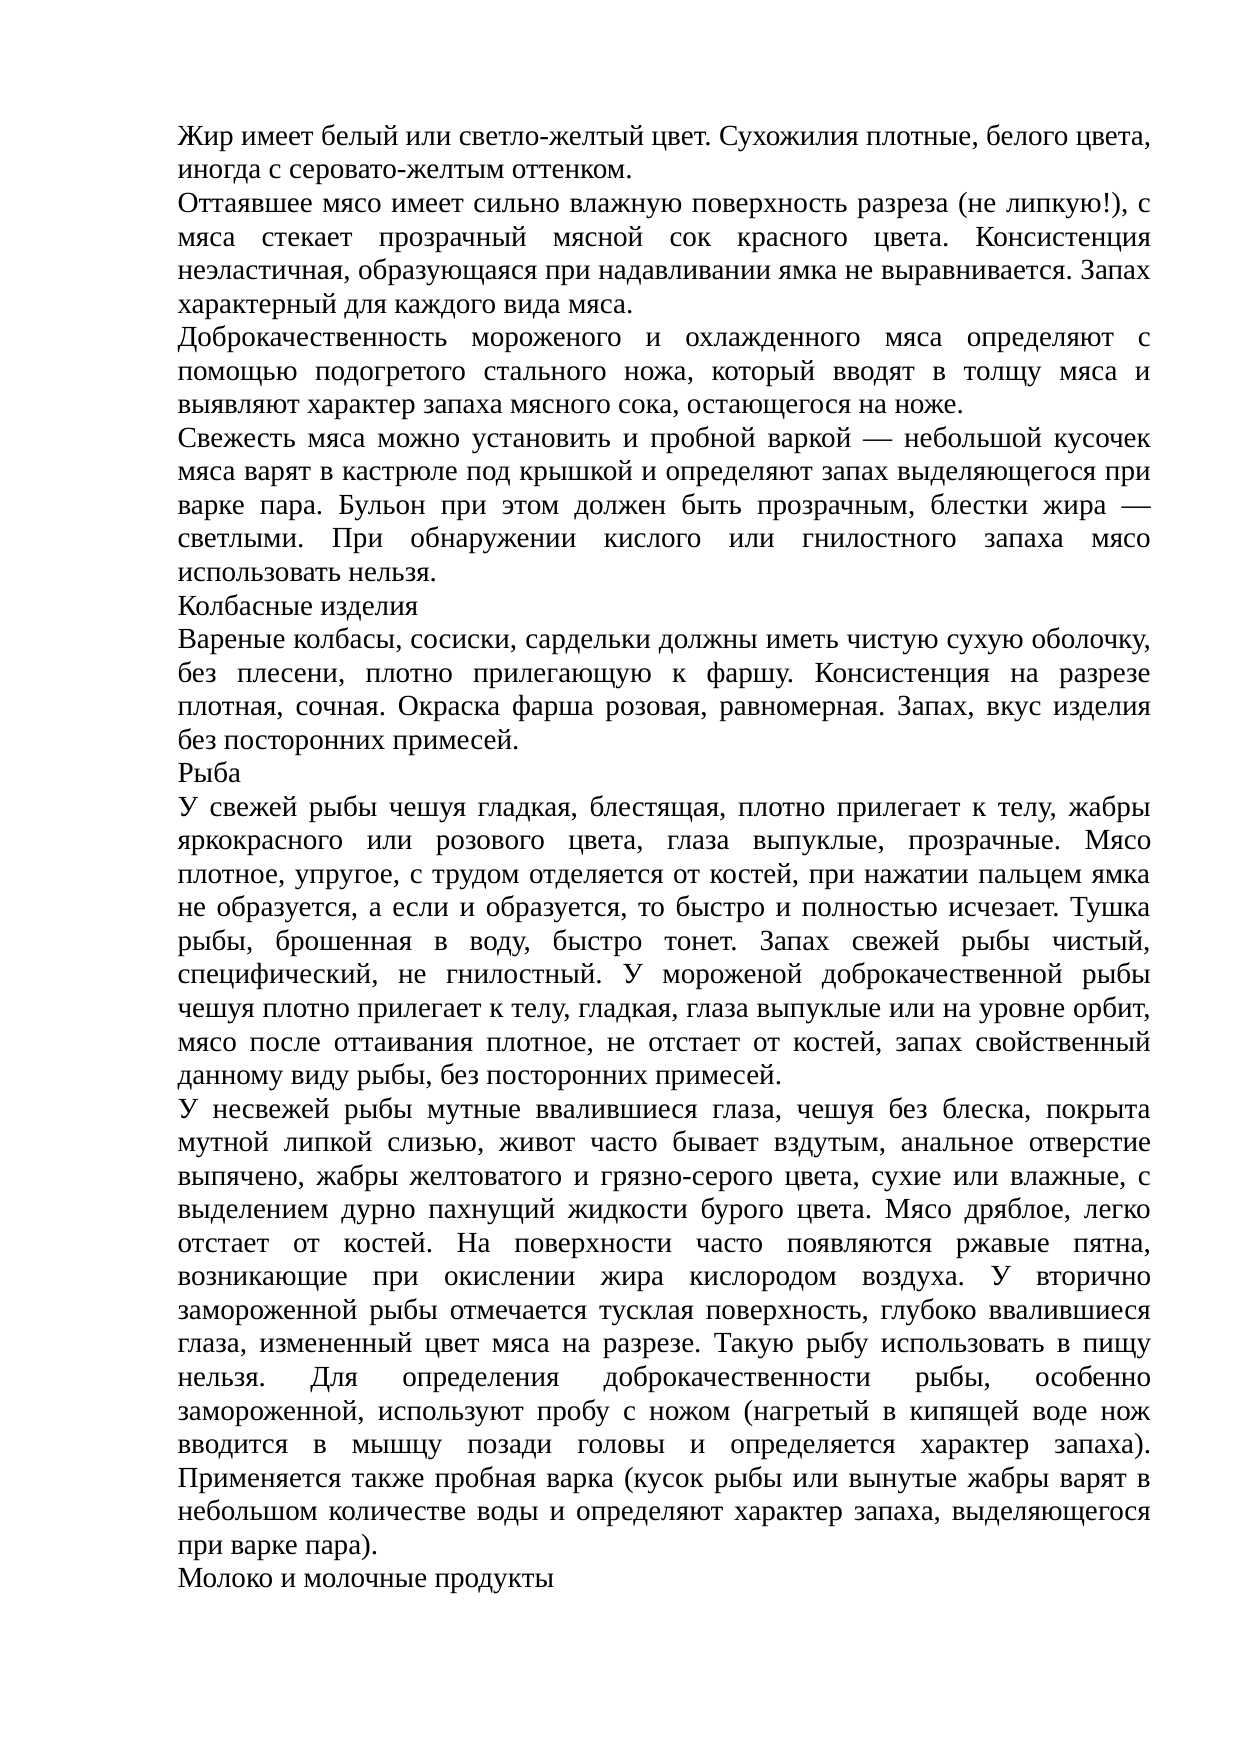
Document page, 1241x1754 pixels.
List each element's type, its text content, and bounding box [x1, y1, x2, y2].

text Молоко и молочные продукты [177, 1560, 1152, 1594]
text Оттаявшее мясо имеет сильно влажную поверхность разреза (не липкую!), с мяса стекает прозрачный мясной сок красного цвета. Консистенция неэластичная, образующаяся при надавливании ямка не выравнивается. Запах характерный для каждого вида мяса. [177, 185, 1152, 319]
text Вареные колбасы, сосиски, сардельки должны иметь чистую сухую оболочку, без плесени, плотно прилегающую к фаршу. Консистенция на разрезе плотная, сочная. Окраска фарша розовая, равномерная. Запах, вкус изделия без посторонних примесей. [177, 621, 1152, 755]
text У свежей рыбы чешуя гладкая, блестящая, плотно прилегает к телу, жабры яркокрасного или розового цвета, глаза выпуклые, прозрачные. Мясо плотное, упругое, с трудом отделяется от костей, при нажатии пальцем ямка не образуется, а если и образуется, то быстро и полностью исчезает. Тушка рыбы, брошенная в воду, быстро тонет. Запах свежей рыбы чистый, специфический, не гнилостный. У мороженой доброкачественной рыбы чешуя плотно прилегает к телу, гладкая, глаза выпуклые или на уровне орбит, мясо после оттаивания плотное, не отстает от костей, запах свойственный данному виду рыбы, без посторонних примесей. [177, 789, 1152, 1091]
text Доброкачественность мороженого и охлажденного мяса определяют с помощью подогретого стального ножа, который вводят в толщу мяса и выявляют характер запаха мясного сока, остающегося на ноже. [177, 319, 1152, 420]
text Жир имеет белый или светло-желтый цвет. Сухожилия плотные, белого цвета, иногда с серовато-желтым оттенком. [177, 118, 1152, 185]
text Рыба [177, 755, 1152, 789]
text Свежесть мяса можно установить и пробной варкой — небольшой кусочек мяса варят в кастрюле под крышкой и определяют запах выделяющегося при варке пара. Бульон при этом должен быть прозрачным, блестки жира — светлыми. При обнаружении кислого или гнилостного запаха мясо использовать нельзя. [177, 420, 1152, 588]
text У несвежей рыбы мутные ввалившиеся глаза, чешуя без блеска, покрыта мутной липкой слизью, живот часто бывает вздутым, анальное отверстие выпячено, жабры желтоватого и грязно-серого цвета, сухие или влажные, с выделением дурно пахнущий жидкости бурого цвета. Мясо дряблое, легко отстает от костей. На поверхности часто появляются ржавые пятна, возникающие при окислении жира кислородом воздуха. У вторично замороженной рыбы отмечается тусклая поверхность, глубоко ввалившиеся глаза, измененный цвет мяса на разрезе. Такую рыбу использовать в пищу нельзя. Для определения доброкачественности рыбы, особенно замороженной, используют пробу с ножом (нагретый в кипящей воде нож вводится в мышцу позади головы и определяется характер запаха). Применяется также пробная варка (кусок рыбы или вынутые жабры варят в небольшом количестве воды и определяют характер запаха, выделяющегося при варке пара). [177, 1091, 1152, 1560]
text Колбасные изделия [177, 588, 1152, 621]
